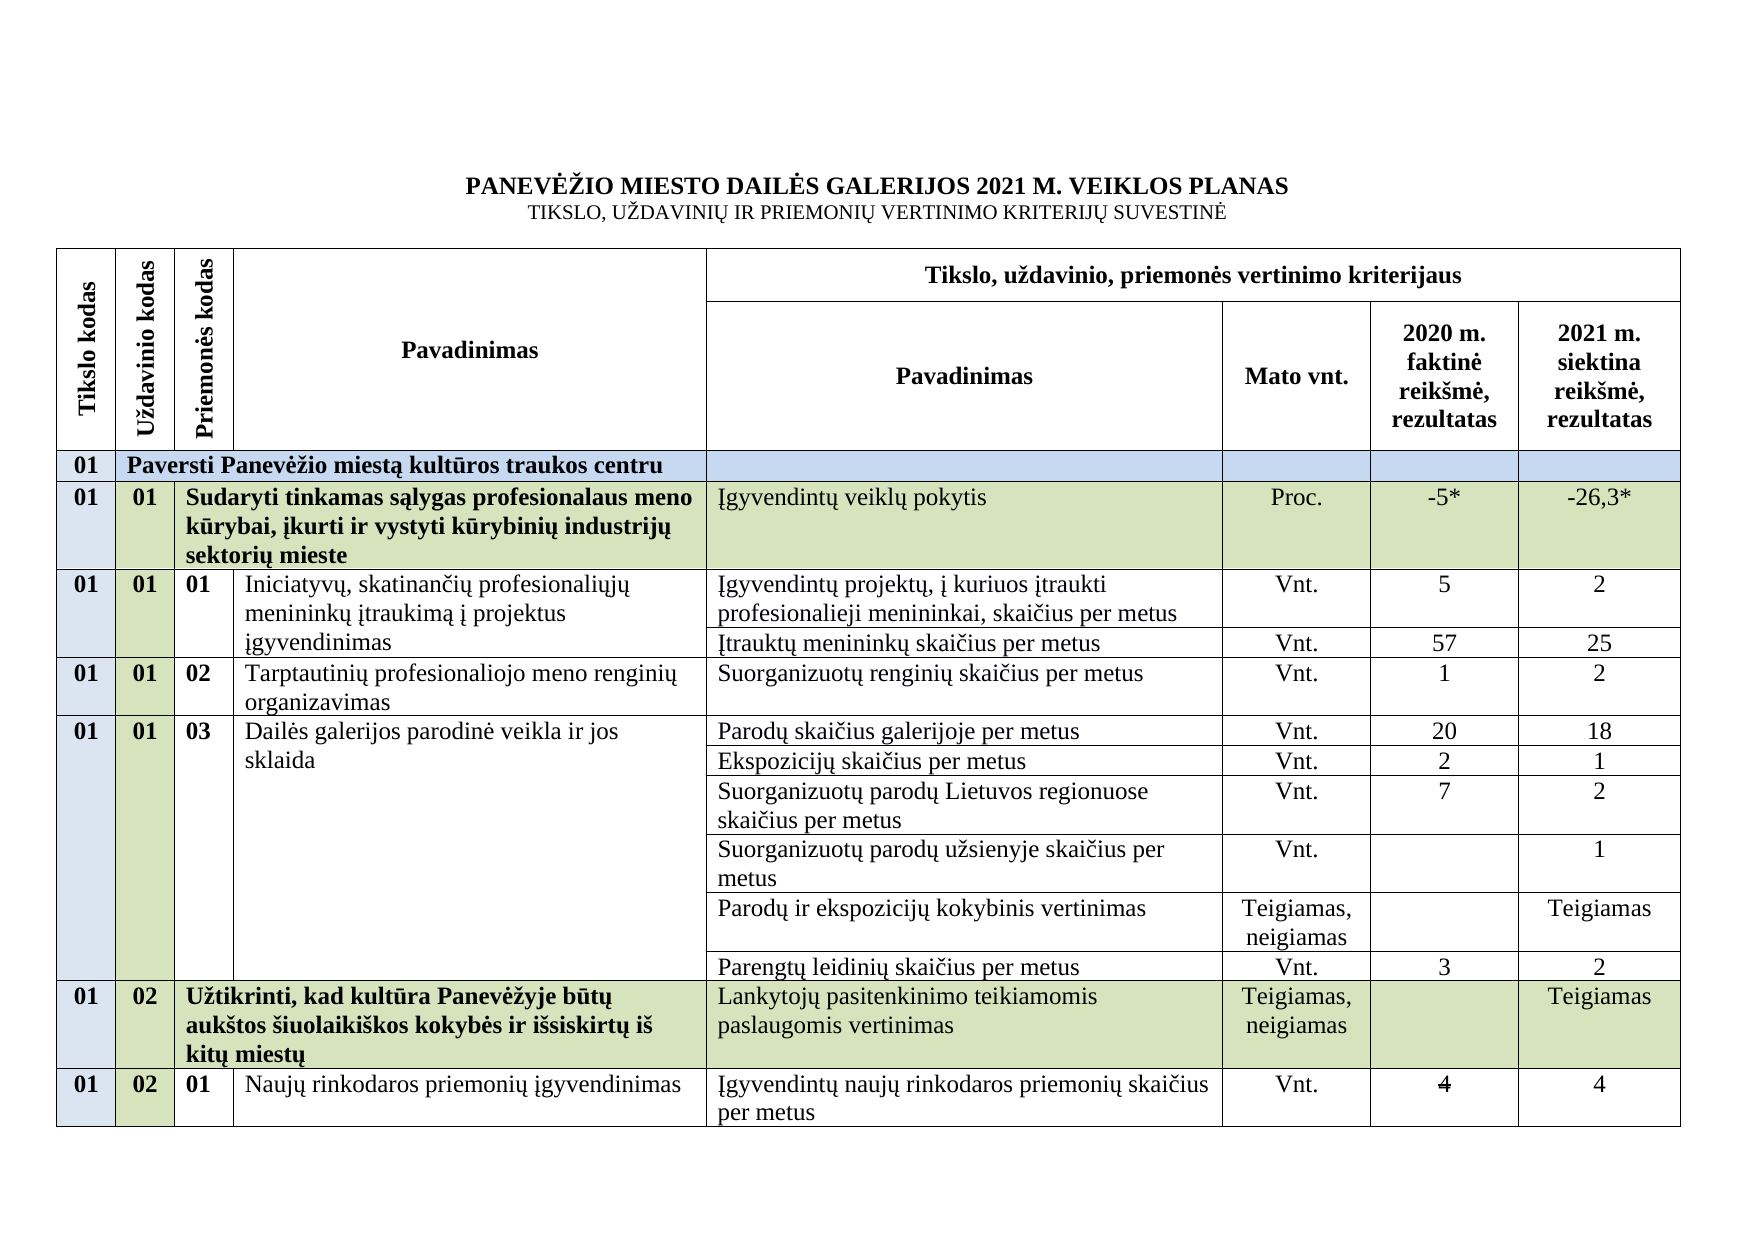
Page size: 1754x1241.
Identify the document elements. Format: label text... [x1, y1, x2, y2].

table_cell Sudaryti tinkamas sąlygas profesionalaus meno kūrybai, įkurti ir vystyti kūrybinių industrijų sektorių mieste [175, 482, 706, 568]
table_cell 5 [1371, 570, 1518, 627]
table_cell Teigiamas [1519, 893, 1680, 951]
table_cell 01 [116, 658, 174, 715]
table_cell Vnt. [1223, 835, 1370, 892]
table_cell Vnt. [1223, 658, 1370, 715]
table_cell 01 [175, 570, 233, 657]
table_cell Užtikrinti, kad kultūra Panevėžyje būtų aukštos šiuolaikiškos kokybės ir išsiskirtų iš kitų miestų [175, 981, 706, 1068]
table_cell [1371, 981, 1518, 1068]
table_cell 20 [1371, 716, 1518, 745]
table_cell 4 [1371, 1069, 1518, 1126]
table_cell Parodų skaičius galerijoje per metus [707, 716, 1222, 745]
table_cell Vnt. [1223, 952, 1370, 980]
table_cell 25 [1519, 628, 1680, 657]
table_cell [1519, 451, 1680, 481]
table_cell [1371, 835, 1518, 892]
table_cell Įgyvendintų projektų, į kuriuos įtraukti profesionalieji menininkai, skaičius per metus [707, 570, 1222, 627]
table_cell Ekspozicijų skaičius per metus [707, 746, 1222, 775]
table_cell Vnt. [1223, 746, 1370, 775]
table_cell 01 [57, 716, 115, 980]
table_cell Teigiamas, neigiamas [1223, 981, 1370, 1068]
table_cell 01 [57, 451, 115, 481]
table_cell 7 [1371, 776, 1518, 833]
table_cell 01 [57, 482, 115, 568]
table_cell 01 [116, 716, 174, 980]
table_cell [707, 451, 1222, 481]
table_cell [1371, 893, 1518, 951]
table_header Pavadinimas [234, 249, 706, 449]
table_cell Lankytojų pasitenkinimo teikiamomis paslaugomis vertinimas [707, 981, 1222, 1068]
table_cell Proc. [1223, 482, 1370, 568]
text PANEVĖŽIO MIESTO DAILĖS GALERIJOS 2021 M. VEIKLOS PLANAS [56, 171, 1698, 200]
table_cell 2 [1519, 658, 1680, 715]
table_cell 2 [1519, 570, 1680, 627]
table_cell Mato vnt. [1223, 302, 1370, 449]
table_cell Vnt. [1223, 776, 1370, 833]
table_cell 2 [1519, 776, 1680, 833]
table_cell 01 [116, 570, 174, 657]
table_cell 18 [1519, 716, 1680, 745]
table_cell Suorganizuotų parodų Lietuvos regionuose skaičius per metus [707, 776, 1222, 833]
table_cell [1223, 451, 1370, 481]
table_cell 2020 m. faktinė reikšmė, rezultatas [1371, 302, 1518, 449]
table_cell Tarptautinių profesionaliojo meno renginių organizavimas [234, 658, 706, 715]
table_cell 2021 m. siektina reikšmė, rezultatas [1519, 302, 1680, 449]
table_cell Vnt. [1223, 716, 1370, 745]
table_cell 1 [1519, 746, 1680, 775]
table_cell 2 [1371, 746, 1518, 775]
table_cell 01 [57, 570, 115, 657]
table_cell 4 [1519, 1069, 1680, 1126]
table_cell 2 [1519, 952, 1680, 980]
table_cell 3 [1371, 952, 1518, 980]
table_cell 01 [57, 658, 115, 715]
table_cell 02 [116, 981, 174, 1068]
table_cell Teigiamas [1519, 981, 1680, 1068]
table_cell Suorganizuotų parodų užsienyje skaičius per metus [707, 835, 1222, 892]
text TIKSLO, UŽDAVINIŲ IR PRIEMONIŲ VERTINIMO KRITERIJŲ SUVESTINĖ [56, 200, 1698, 224]
table_cell Suorganizuotų renginių skaičius per metus [707, 658, 1222, 715]
table_cell 02 [116, 1069, 174, 1126]
table_cell Dailės galerijos parodinė veikla ir jos sklaida [234, 716, 706, 980]
table_header Tikslo, uždavinio, priemonės vertinimo kriterijaus [707, 249, 1680, 301]
table_cell -5* [1371, 482, 1518, 568]
table_header Uždavinio kodas [116, 249, 174, 449]
table_cell Pavadinimas [707, 302, 1222, 449]
table_cell 01 [116, 482, 174, 568]
table_header Priemonės kodas [175, 249, 233, 449]
table_cell 01 [175, 1069, 233, 1126]
table_cell Vnt. [1223, 1069, 1370, 1126]
table_cell Įgyvendintų veiklų pokytis [707, 482, 1222, 568]
table_cell Iniciatyvų, skatinančių profesionaliųjų menininkų įtraukimą į projektus įgyvendinimas [234, 570, 706, 657]
table_cell 01 [57, 1069, 115, 1126]
table_cell Įtrauktų menininkų skaičius per metus [707, 628, 1222, 657]
table_cell Vnt. [1223, 570, 1370, 627]
table_cell Vnt. [1223, 628, 1370, 657]
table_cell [234, 1069, 706, 1126]
table_cell 1 [1371, 658, 1518, 715]
table_cell Parengtų leidinių skaičius per metus [707, 952, 1222, 980]
table_cell 01 [57, 981, 115, 1068]
table_cell Paversti Panevėžio miestą kultūros traukos centru [116, 451, 706, 481]
table_cell Įgyvendintų naujų rinkodaros priemonių skaičius per metus [707, 1069, 1222, 1126]
table_cell -26,3* [1519, 482, 1680, 568]
table_cell 02 [175, 658, 233, 715]
table_cell 1 [1519, 835, 1680, 892]
table_cell Teigiamas, neigiamas [1223, 893, 1370, 951]
table_cell 03 [175, 716, 233, 980]
table_header Tikslo kodas [57, 249, 115, 449]
table_cell [1371, 451, 1518, 481]
table_cell 57 [1371, 628, 1518, 657]
table_cell Parodų ir ekspozicijų kokybinis vertinimas [707, 893, 1222, 951]
